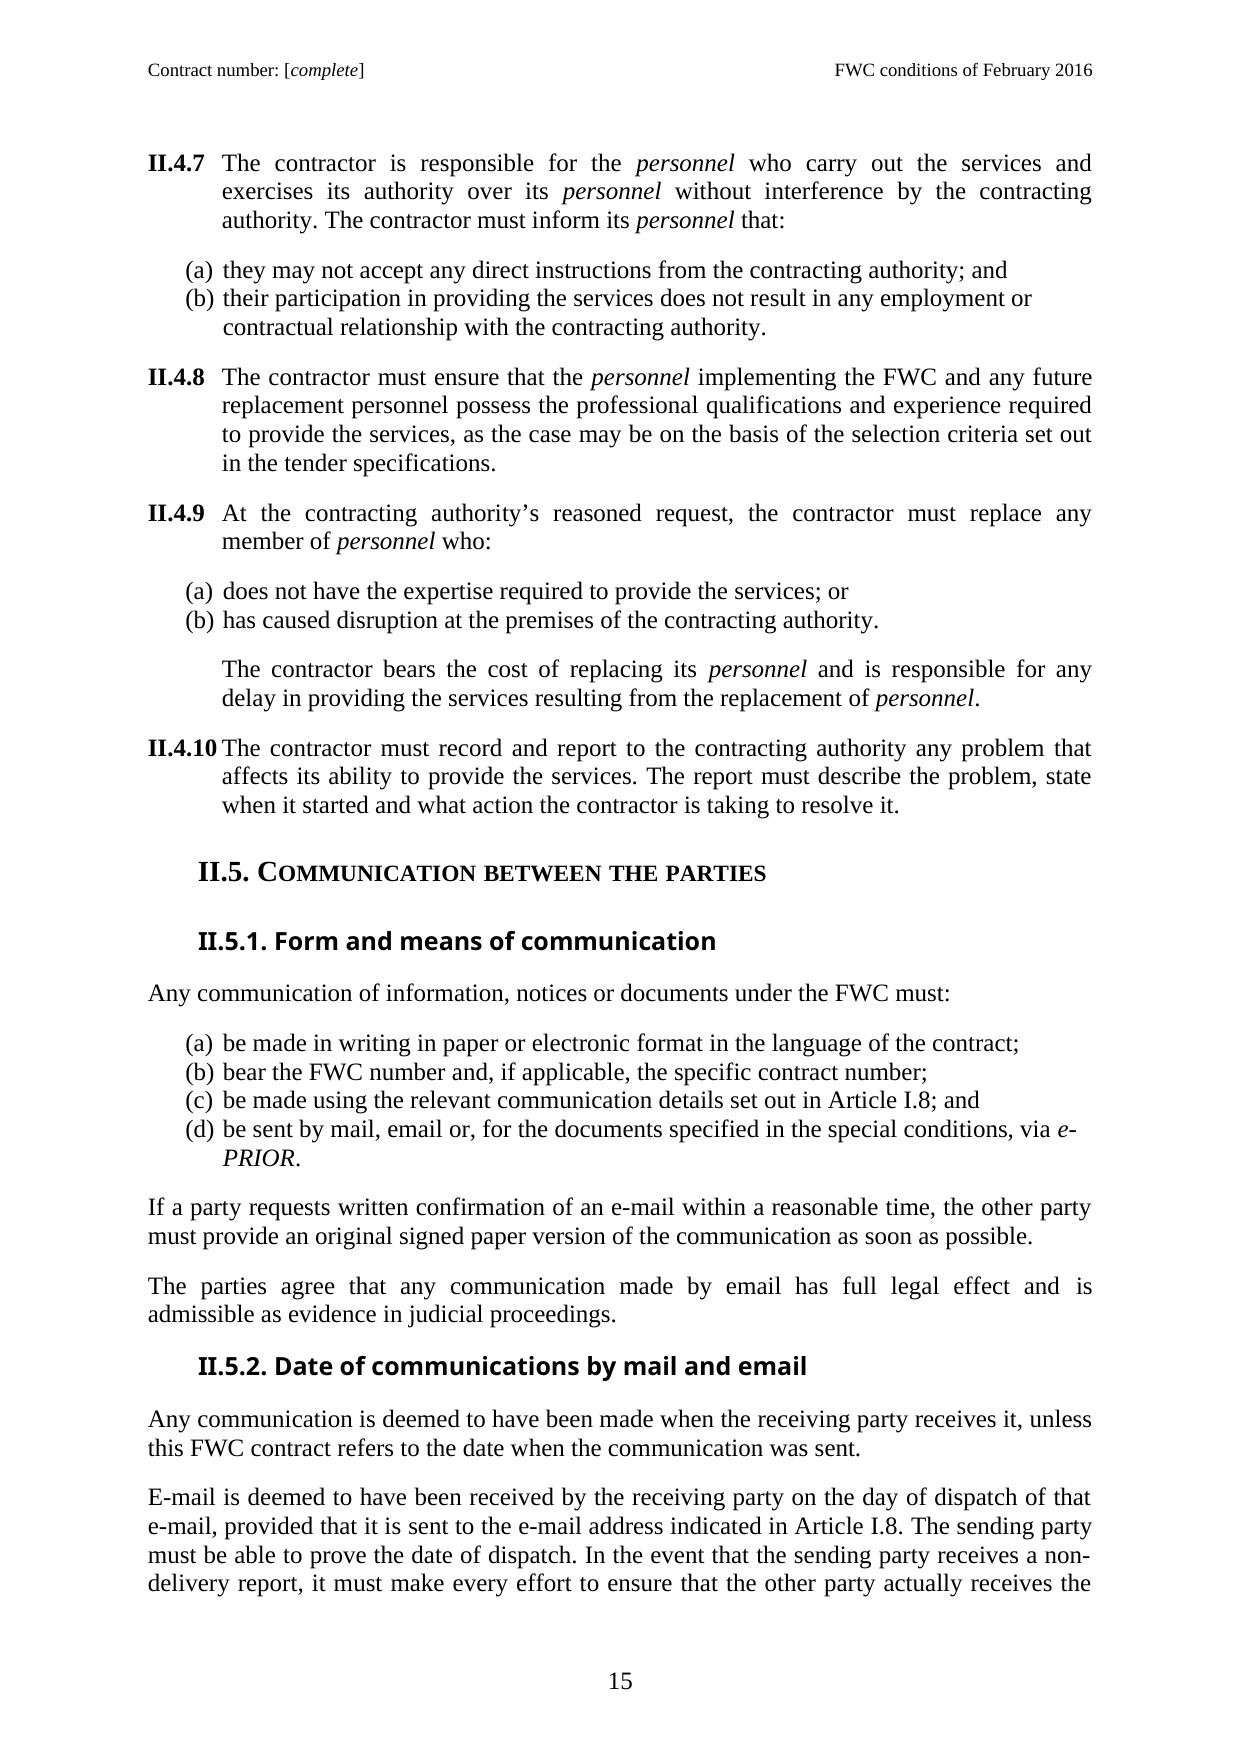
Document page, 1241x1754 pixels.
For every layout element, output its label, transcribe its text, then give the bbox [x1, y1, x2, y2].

list bear the FWC number and, if applicable, the specific contract number; [185, 1057, 1092, 1085]
text If a party requests written confirmation of an e-mail within a reasonable time, the other party must provide an original signed paper version of the communication as soon as possible. [148, 1192, 1092, 1250]
subtitle Form and means of communication [198, 923, 1092, 957]
text Any communication is deemed to have been made when the receiving party receives it, unless this FWC contract refers to the date when the communication was sent. [148, 1404, 1092, 1461]
text II.4.7 The contractor is responsible for the personnel who carry out the services and exercises its authority over its personnel without interference by the contracting authority. The contractor must inform its personnel that: [148, 148, 1092, 234]
subtitle Communication between the parties [198, 854, 1092, 888]
list they may not accept any direct instructions from the contracting authority; and [185, 255, 1092, 283]
subtitle Date of communications by mail and email [198, 1349, 1092, 1383]
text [148, 1482, 1092, 1597]
list does not have the expertise required to provide the services; or [185, 576, 1092, 605]
text II.4.10 The contractor must record and report to the contracting authority any problem that affects its ability to provide the services. The report must describe the problem, state when it started and what action the contractor is taking to resolve it. [148, 733, 1092, 819]
list be made using the relevant communication details set out in Article I.8; and [185, 1085, 1092, 1114]
list be sent by mail, email or, for the documents specified in the special conditions, via e-PRIOR. [185, 1114, 1092, 1172]
list be made in writing in paper or electronic format in the language of the contract; [185, 1028, 1092, 1057]
text II.4.9 At the contracting authority’s reasoned request, the contractor must replace any member of personnel who: [148, 498, 1092, 555]
text The contractor bears the cost of replacing its personnel and is responsible for any delay in providing the services resulting from the replacement of personnel. [222, 654, 1092, 712]
text II.4.8 The contractor must ensure that the personnel implementing the FWC and any future replacement personnel possess the professional qualifications and experience required to provide the services, as the case may be on the basis of the selection criteria set out in the tender specifications. [148, 362, 1092, 477]
list their participation in providing the services does not result in any employment or contractual relationship with the contracting authority. [185, 283, 1092, 341]
list has caused disruption at the premises of the contracting authority. [185, 605, 1092, 633]
text Any communication of information, notices or documents under the FWC must: [148, 978, 1092, 1007]
text The parties agree that any communication made by email has full legal effect and is admissible as evidence in judicial proceedings. [148, 1271, 1092, 1328]
